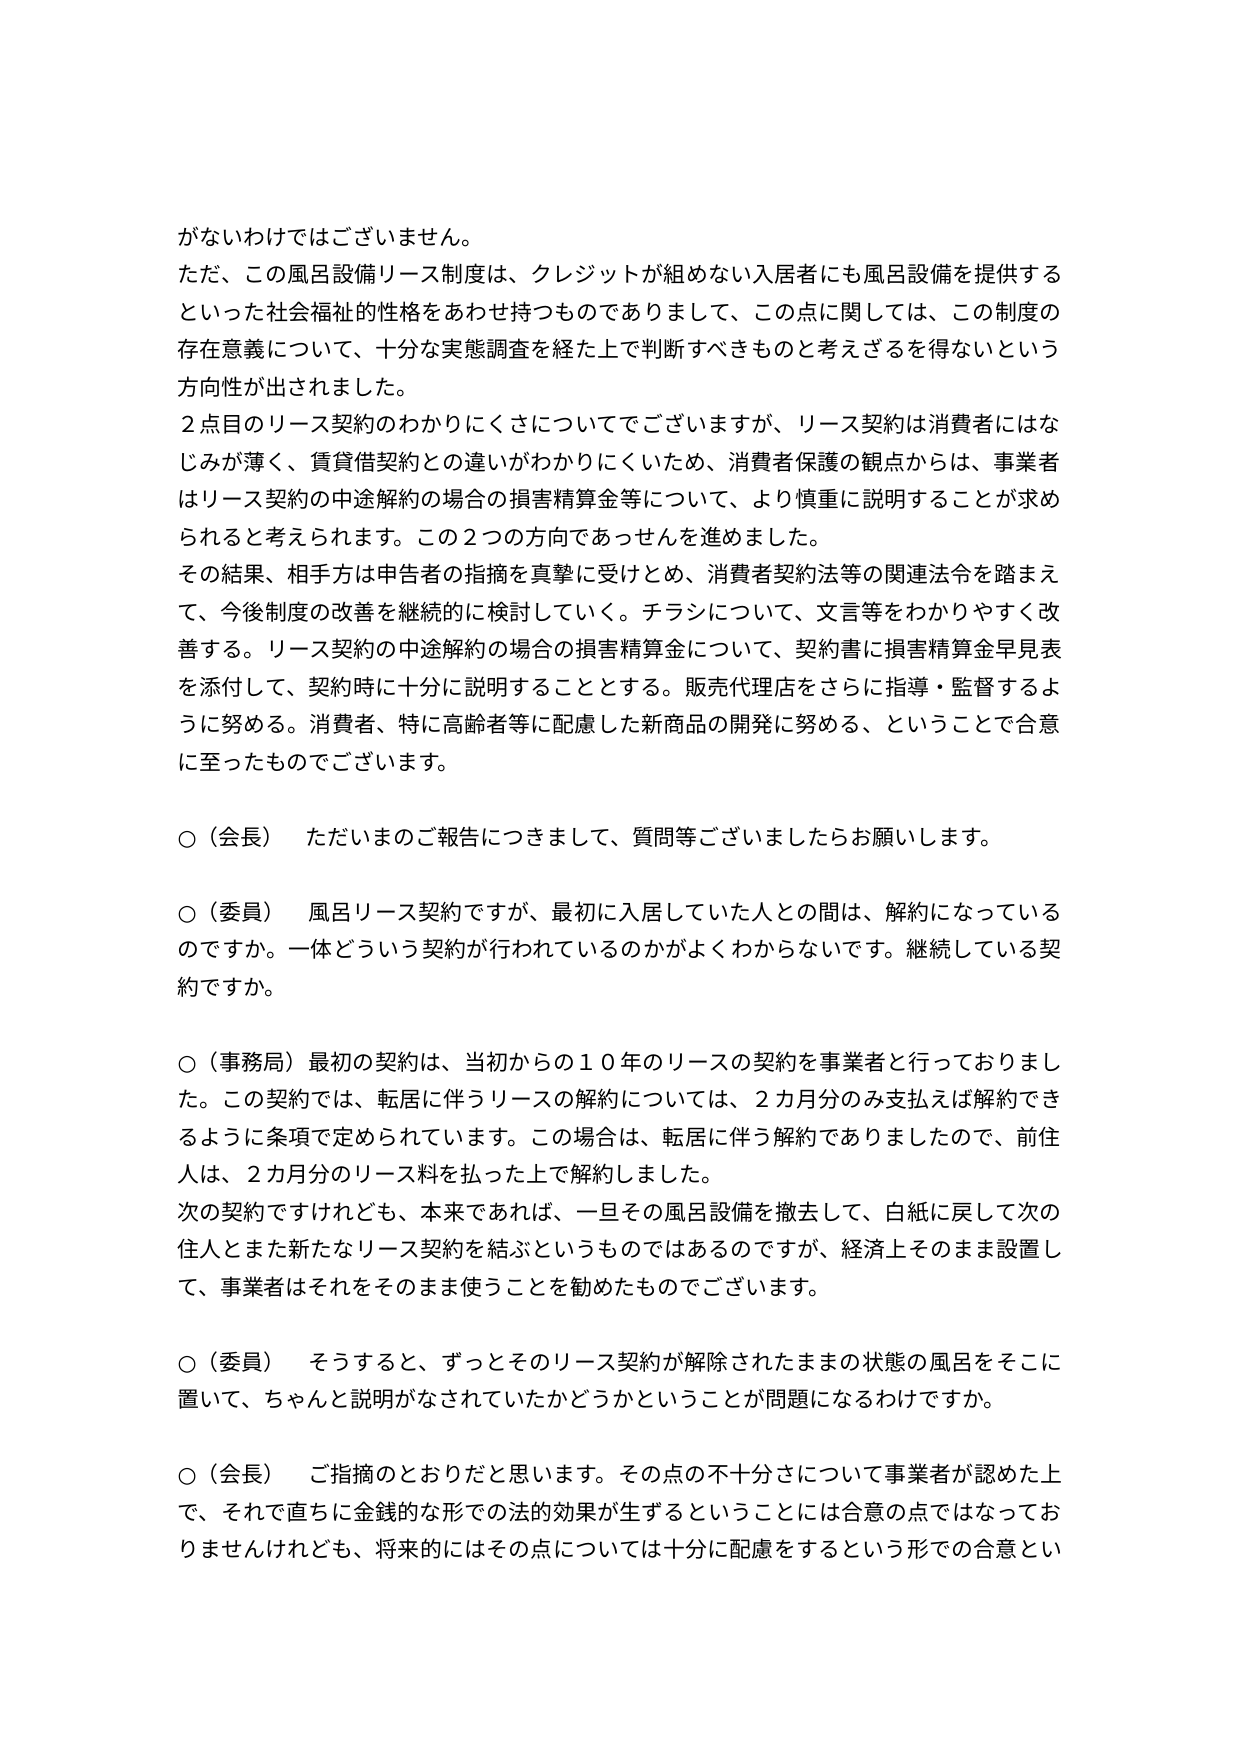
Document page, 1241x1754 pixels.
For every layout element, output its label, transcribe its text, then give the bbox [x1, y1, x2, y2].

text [177, 1454, 1063, 1567]
text 次の契約ですけれども、本来であれば、一旦その風呂設備を撤去して、白紙に戻して次の住人とまた新たなリース契約を結ぶというものではあるのですが、経済上そのまま設置して、事業者はそれをそのまま使うことを勧めたものでございます。 [177, 1192, 1063, 1304]
text ○（委員） 風呂リース契約ですが、最初に入居していた人との間は、解約になっているのですか。一体どういう契約が行われているのかがよくわからないです。継続している契約ですか。 [177, 892, 1063, 1004]
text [177, 217, 1063, 254]
text ただ、この風呂設備リース制度は、クレジットが組めない入居者にも風呂設備を提供するといった社会福祉的性格をあわせ持つものでありまして、この点に関しては、この制度の存在意義について、十分な実態調査を経た上で判断すべきものと考えざるを得ないという方向性が出されました。 [177, 254, 1063, 404]
text ○（委員） そうすると、ずっとそのリース契約が解除されたままの状態の風呂をそこに置いて、ちゃんと説明がなされていたかどうかということが問題になるわけですか。 [177, 1342, 1063, 1417]
text ２点目のリース契約のわかりにくさについてでございますが、リース契約は消費者にはなじみが薄く、賃貸借契約との違いがわかりにくいため、消費者保護の観点からは、事業者はリース契約の中途解約の場合の損害精算金等について、より慎重に説明することが求められると考えられます。この２つの方向であっせんを進めました。 [177, 404, 1063, 554]
text ○（事務局）最初の契約は、当初からの１０年のリースの契約を事業者と行っておりました。この契約では、転居に伴うリースの解約については、２カ月分のみ支払えば解約できるように条項で定められています。この場合は、転居に伴う解約でありましたので、前住人は、２カ月分のリース料を払った上で解約しました。 [177, 1042, 1063, 1192]
text ○（会長） ただいまのご報告につきまして、質問等ございましたらお願いします。 [177, 817, 1063, 854]
text その結果、相手方は申告者の指摘を真摯に受けとめ、消費者契約法等の関連法令を踏まえて、今後制度の改善を継続的に検討していく。チラシについて、文言等をわかりやすく改善する。リース契約の中途解約の場合の損害精算金について、契約書に損害精算金早見表を添付して、契約時に十分に説明することとする。販売代理店をさらに指導・監督するように努める。消費者、特に高齢者等に配慮した新商品の開発に努める、ということで合意に至ったものでございます。 [177, 554, 1063, 779]
